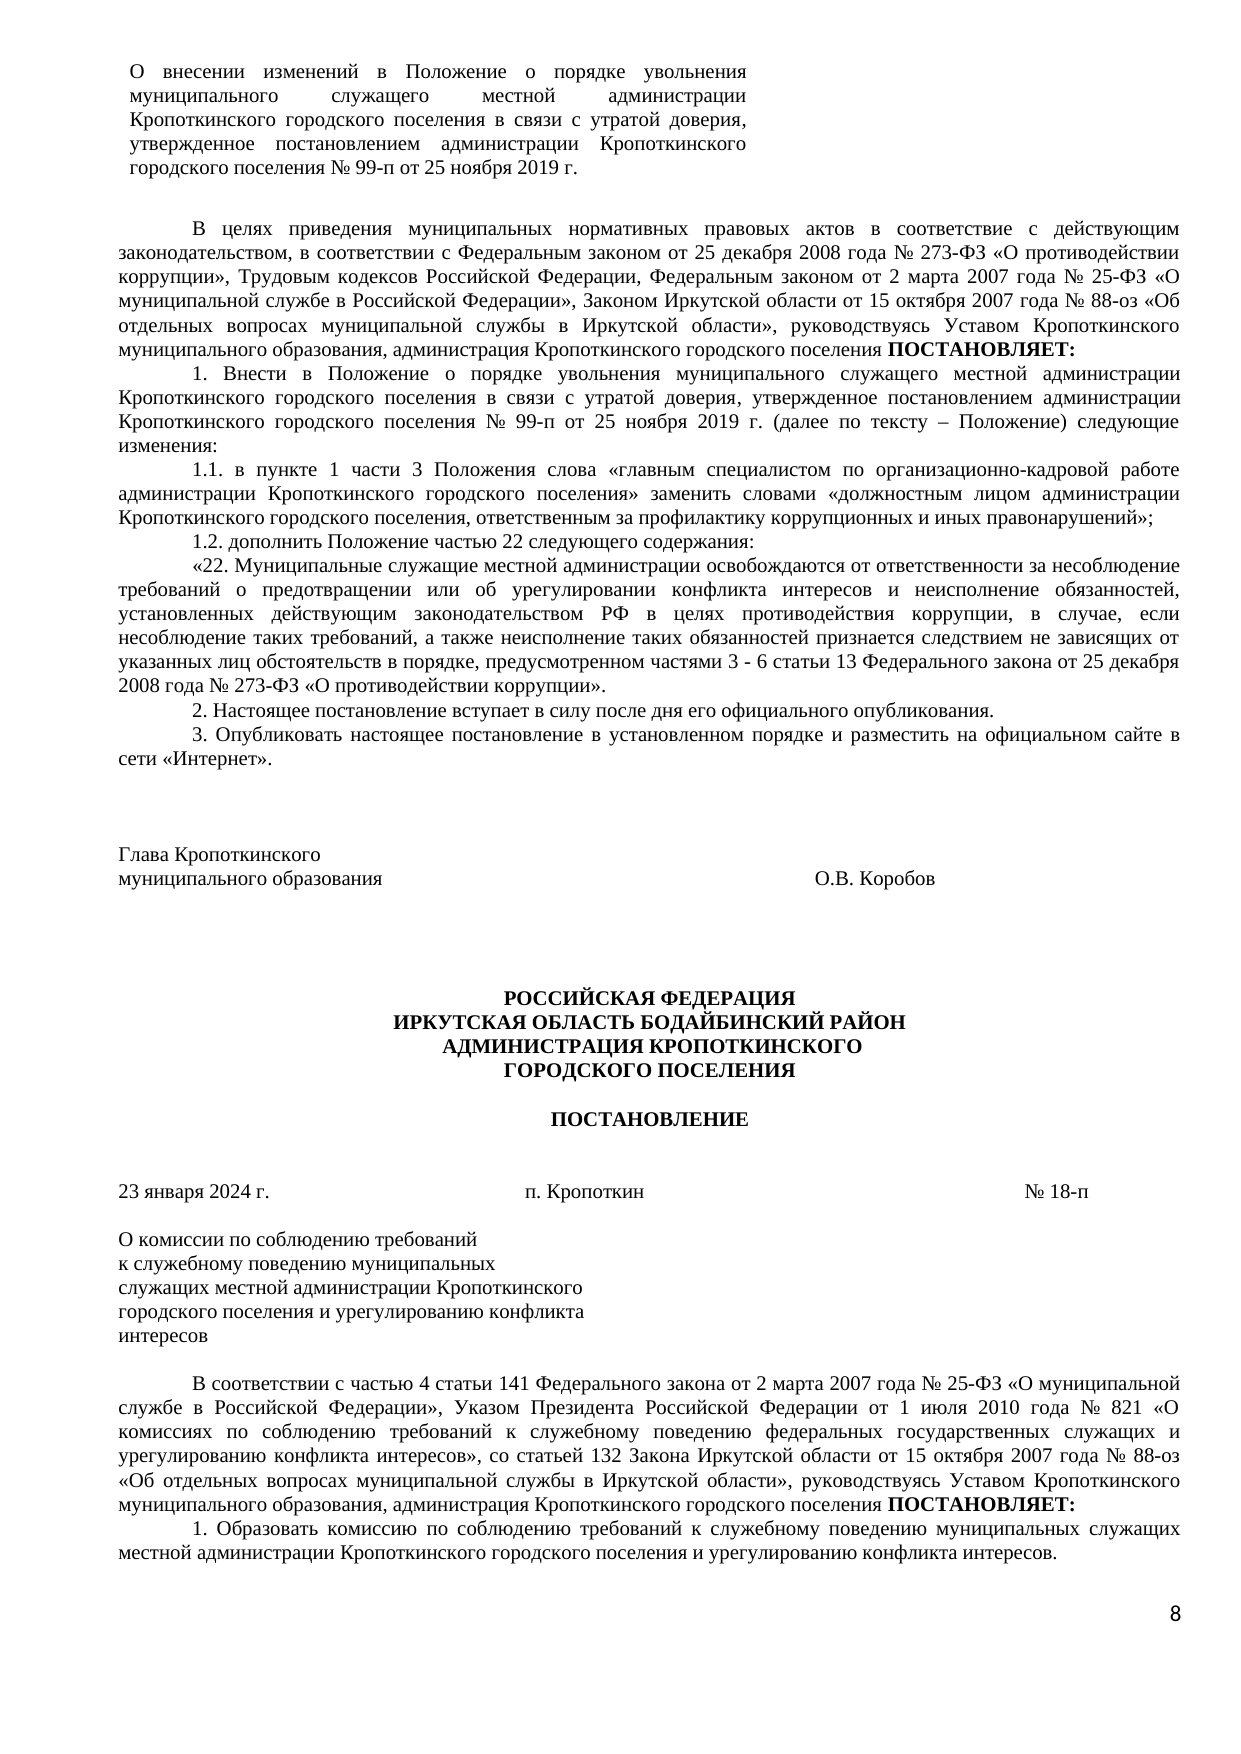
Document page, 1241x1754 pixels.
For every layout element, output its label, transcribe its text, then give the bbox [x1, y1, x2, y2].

text 1.2. дополнить Положение частью 22 следующего содержания: [118, 529, 1181, 553]
text О комиссии по соблюдению требований [118, 1227, 1181, 1251]
text 1. Образовать комиссию по соблюдению требований к служебному поведению муниципальных служащих местной администрации Кропоткинского городского поселения и урегулированию конфликта интересов. [118, 1516, 1181, 1564]
text В целях приведения муниципальных нормативных правовых актов в соответствие с действующим законодательством, в соответствии с Федеральным законом от 25 декабря 2008 года № 273-ФЗ «О противодействии коррупции», Трудовым кодексов Российской Федерации, Федеральным законом от 2 марта 2007 года № 25-ФЗ «О муниципальной службе в Российской Федерации», Законом Иркутской области от 15 октября 2007 года № 88-оз «Об отдельных вопросах муниципальной службы в Иркутской области», руководствуясь Уставом Кропоткинского муниципального образования, администрация Кропоткинского городского поселения ПОСТАНОВЛЯЕТ: [118, 216, 1181, 361]
text служащих местной администрации Кропоткинского [118, 1275, 1181, 1299]
text 3. Опубликовать настоящее постановление в установленном порядке и разместить на официальном сайте в сети «Интернет». [118, 722, 1181, 770]
text ГОРОДСКОГО ПОСЕЛЕНИЯ [118, 1058, 1181, 1082]
text к служебному поведению муниципальных [118, 1251, 1181, 1275]
text Глава Кропоткинского [118, 842, 1181, 866]
text 1.1. в пункте 1 части 3 Положения слова «главным специалистом по организационно-кадровой работе администрации Кропоткинского городского поселения» заменить словами «должностным лицом администрации Кропоткинского городского поселения, ответственным за профилактику коррупционных и иных правонарушений»; [118, 457, 1181, 529]
text ПОСТАНОВЛЕНИЕ [118, 1107, 1181, 1131]
table_header О внесении изменений в Положение о порядке увольнения муниципального служащего местной администрации Кропоткинского городского поселения в связи с утратой доверия, утвержденное постановлением администрации Кропоткинского городского поселения № 99-п от 25 ноября 2019 г. [118, 59, 758, 216]
text «22. Муниципальные служащие местной администрации освобождаются от ответственности за несоблюдение требований о предотвращении или об урегулировании конфликта интересов и неисполнение обязанностей, установленных действующим законодательством РФ в целях противодействия коррупции, в случае, если несоблюдение таких требований, а также неисполнение таких обязанностей признается следствием не зависящих от указанных лиц обстоятельств в порядке, предусмотренном частями 3 - 6 статьи 13 Федерального закона от 25 декабря 2008 года № 273-ФЗ «О противодействии коррупции». [118, 553, 1181, 697]
text АДМИНИСТРАЦИЯ КРОПОТКИНСКОГО [118, 1034, 1181, 1058]
text ИРКУТСКАЯ ОБЛАСТЬ БОДАЙБИНСКИЙ РАЙОН [118, 1010, 1181, 1034]
text 1. Внести в Положение о порядке увольнения муниципального служащего местной администрации Кропоткинского городского поселения в связи с утратой доверия, утвержденное постановлением администрации Кропоткинского городского поселения № 99-п от 25 ноября 2019 г. (далее по тексту – Положение) следующие изменения: [118, 361, 1181, 457]
text 23 января 2024 г. п. Кропоткин № 18-п [118, 1179, 1181, 1203]
text городского поселения и урегулированию конфликта [118, 1299, 1181, 1323]
text муниципального образования О.В. Коробов [118, 866, 1181, 890]
text 2. Настоящее постановление вступает в силу после дня его официального опубликования. [118, 697, 1181, 722]
text В соответствии с частью 4 статьи 141 Федерального закона от 2 марта 2007 года № 25-ФЗ «О муниципальной службе в Российской Федерации», Указом Президента Российской Федерации от 1 июля 2010 года № 821 «О комиссиях по соблюдению требований к служебному поведению федеральных государственных служащих и урегулированию конфликта интересов», со статьей 132 Закона Иркутской области от 15 октября 2007 года № 88-оз «Об отдельных вопросах муниципальной службы в Иркутской области», руководствуясь Уставом Кропоткинского муниципального образования, администрация Кропоткинского городского поселения ПОСТАНОВЛЯЕТ: [118, 1371, 1181, 1516]
text РОССИЙСКАЯ ФЕДЕРАЦИЯ [118, 986, 1181, 1010]
text интересов [118, 1323, 1181, 1347]
